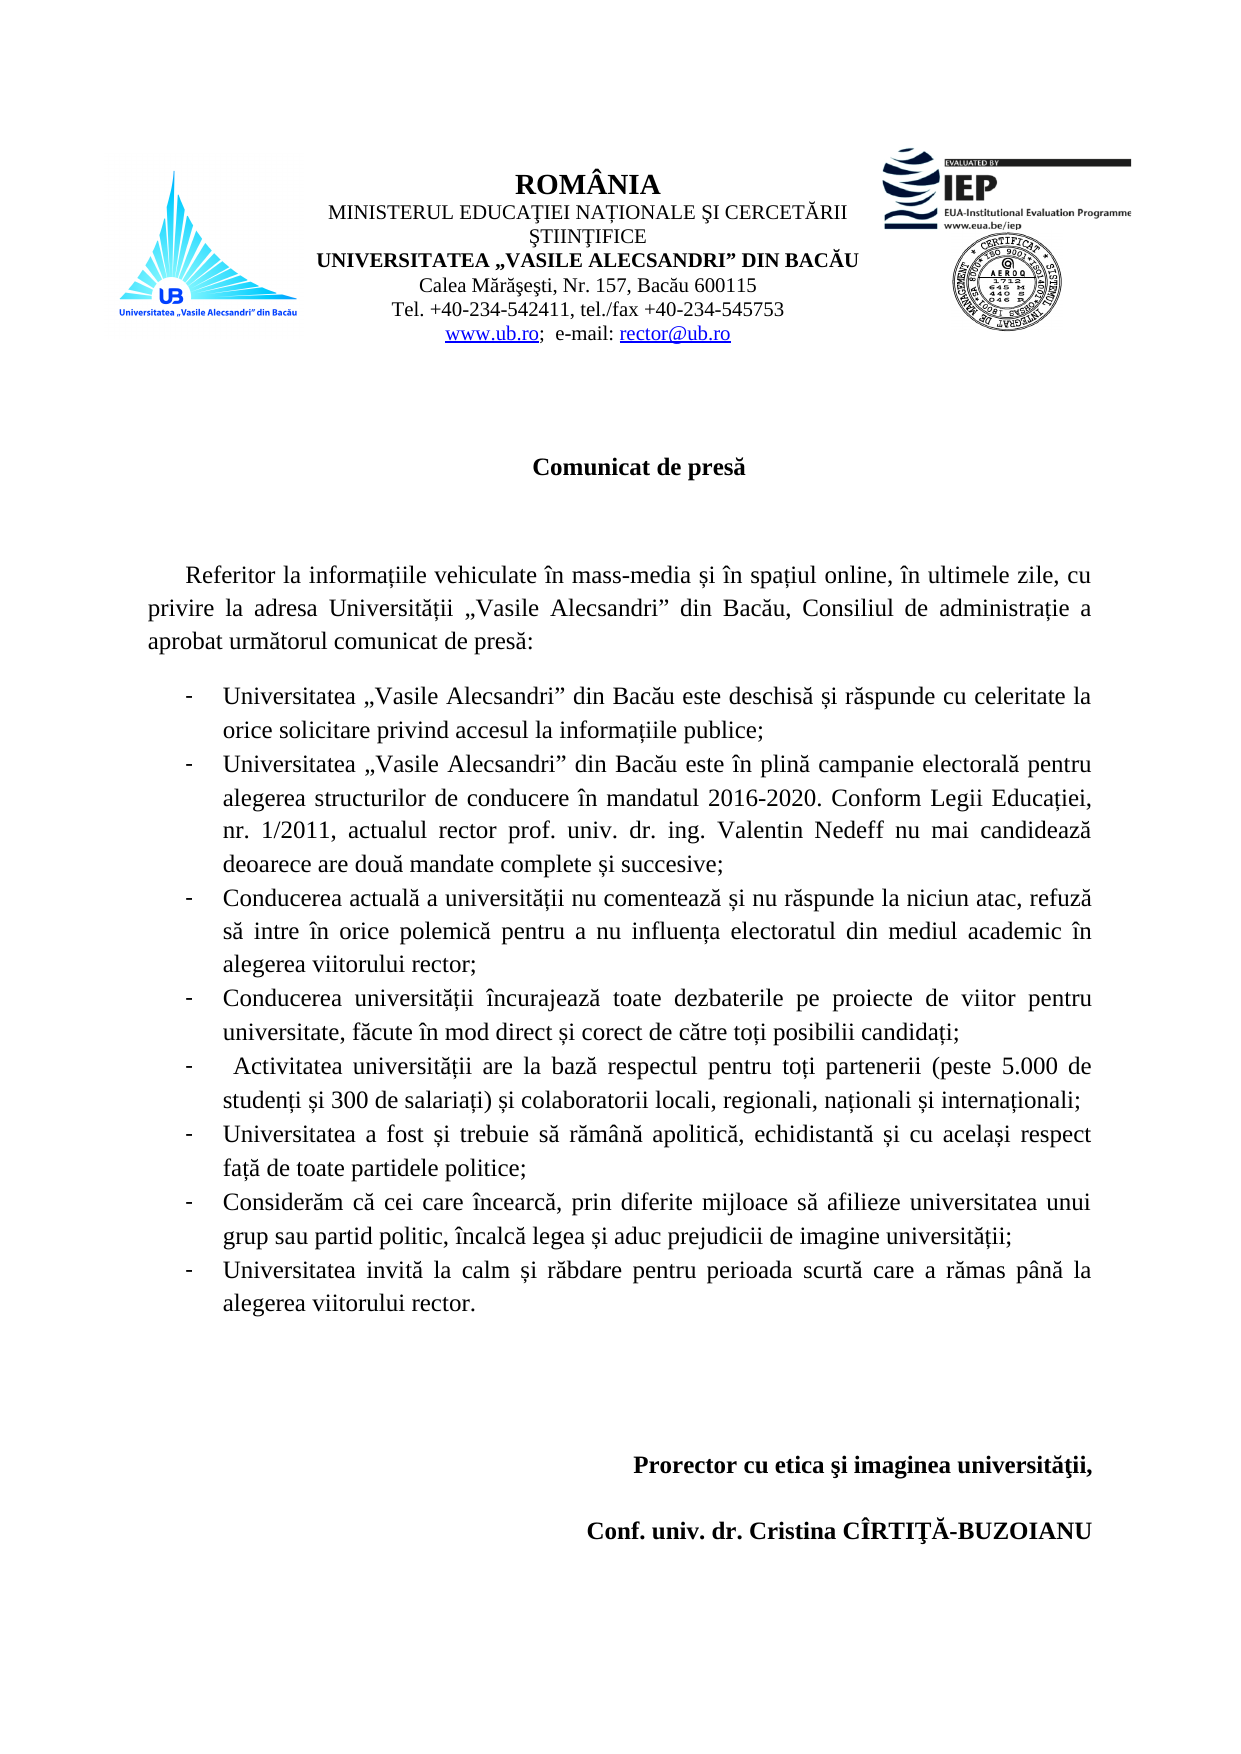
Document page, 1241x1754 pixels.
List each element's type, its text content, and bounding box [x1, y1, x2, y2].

text Comunicat de presă [148, 452, 1093, 481]
list Conducerea actuală a universității nu comentează și nu răspunde la niciun atac, refuză să intre în orice polemică pentru a nu influența electoratul din mediul academic în alegerea viitorului rector; [185, 882, 1093, 978]
list Conducerea universității încurajează toate dezbaterile pe proiecte de viitor pentru universitate, făcute în mod direct și corect de către toți posibilii candidați; [185, 982, 1093, 1046]
table_header [98, 148, 304, 345]
list Universitatea „Vasile Alecsandri” din Bacău este deschisă și răspunde cu celeritate la orice solicitare privind accesul la informațiile publice; [185, 680, 1093, 743]
text Prorector cu etica şi imaginea universităţii, [148, 1450, 1093, 1479]
table_header ROMÂNIA MINISTERUL EDUCAŢIEI NAȚIONALE ŞI CERCETĂRII ŞTIINŢIFICE UNIVERSITATEA „VASILE ALECSANDRI” DIN BACĂU Calea Mărăşeşti, Nr. 157, Bacău 600115 Tel. +40-234-542411, tel./fax +40-234-545753 www.ub.ro; e-mail: rector@ub.ro [304, 148, 871, 345]
list Universitatea „Vasile Alecsandri” din Bacău este în plină campanie electorală pentru alegerea structurilor de conducere în mandatul 2016-2020. Conform Legii Educației, nr. 1/2011, actualul rector prof. univ. dr. ing. Valentin Nedeff nu mai candidează deoarece are două mandate complete și succesive; [185, 748, 1093, 877]
list Universitatea invită la calm și răbdare pentru perioada scurtă care a rămas până la alegerea viitorului rector. [185, 1254, 1093, 1317]
table_header [871, 148, 1143, 345]
list Universitatea a fost și trebuie să rămână apolitică, echidistantă și cu același respect față de toate partidele politice; [185, 1118, 1093, 1182]
text Referitor la informațiile vehiculate în mass-media și în spațiul online, în ultimele zile, cu privire la adresa Universității „Vasile Alecsandri” din Bacău, Consiliul de administrație a aprobat următorul comunicat de presă: [148, 560, 1093, 655]
picture [882, 147, 1132, 231]
list Considerăm că cei care încearcă, prin diferite mijloace să afilieze universitatea unui grup sau partid politic, încalcă legea și aduc prejudicii de imagine universității; [185, 1186, 1093, 1249]
list Activitatea universității are la bază respectul pentru toți partenerii (peste 5.000 de studenți și 300 de salariați) și colaboratorii locali, regionali, naționali și internaționali; [185, 1050, 1093, 1114]
text Conf. univ. dr. Cristina CÎRTIŢĂ-BUZOIANU [148, 1516, 1093, 1545]
picture [103, 153, 305, 339]
